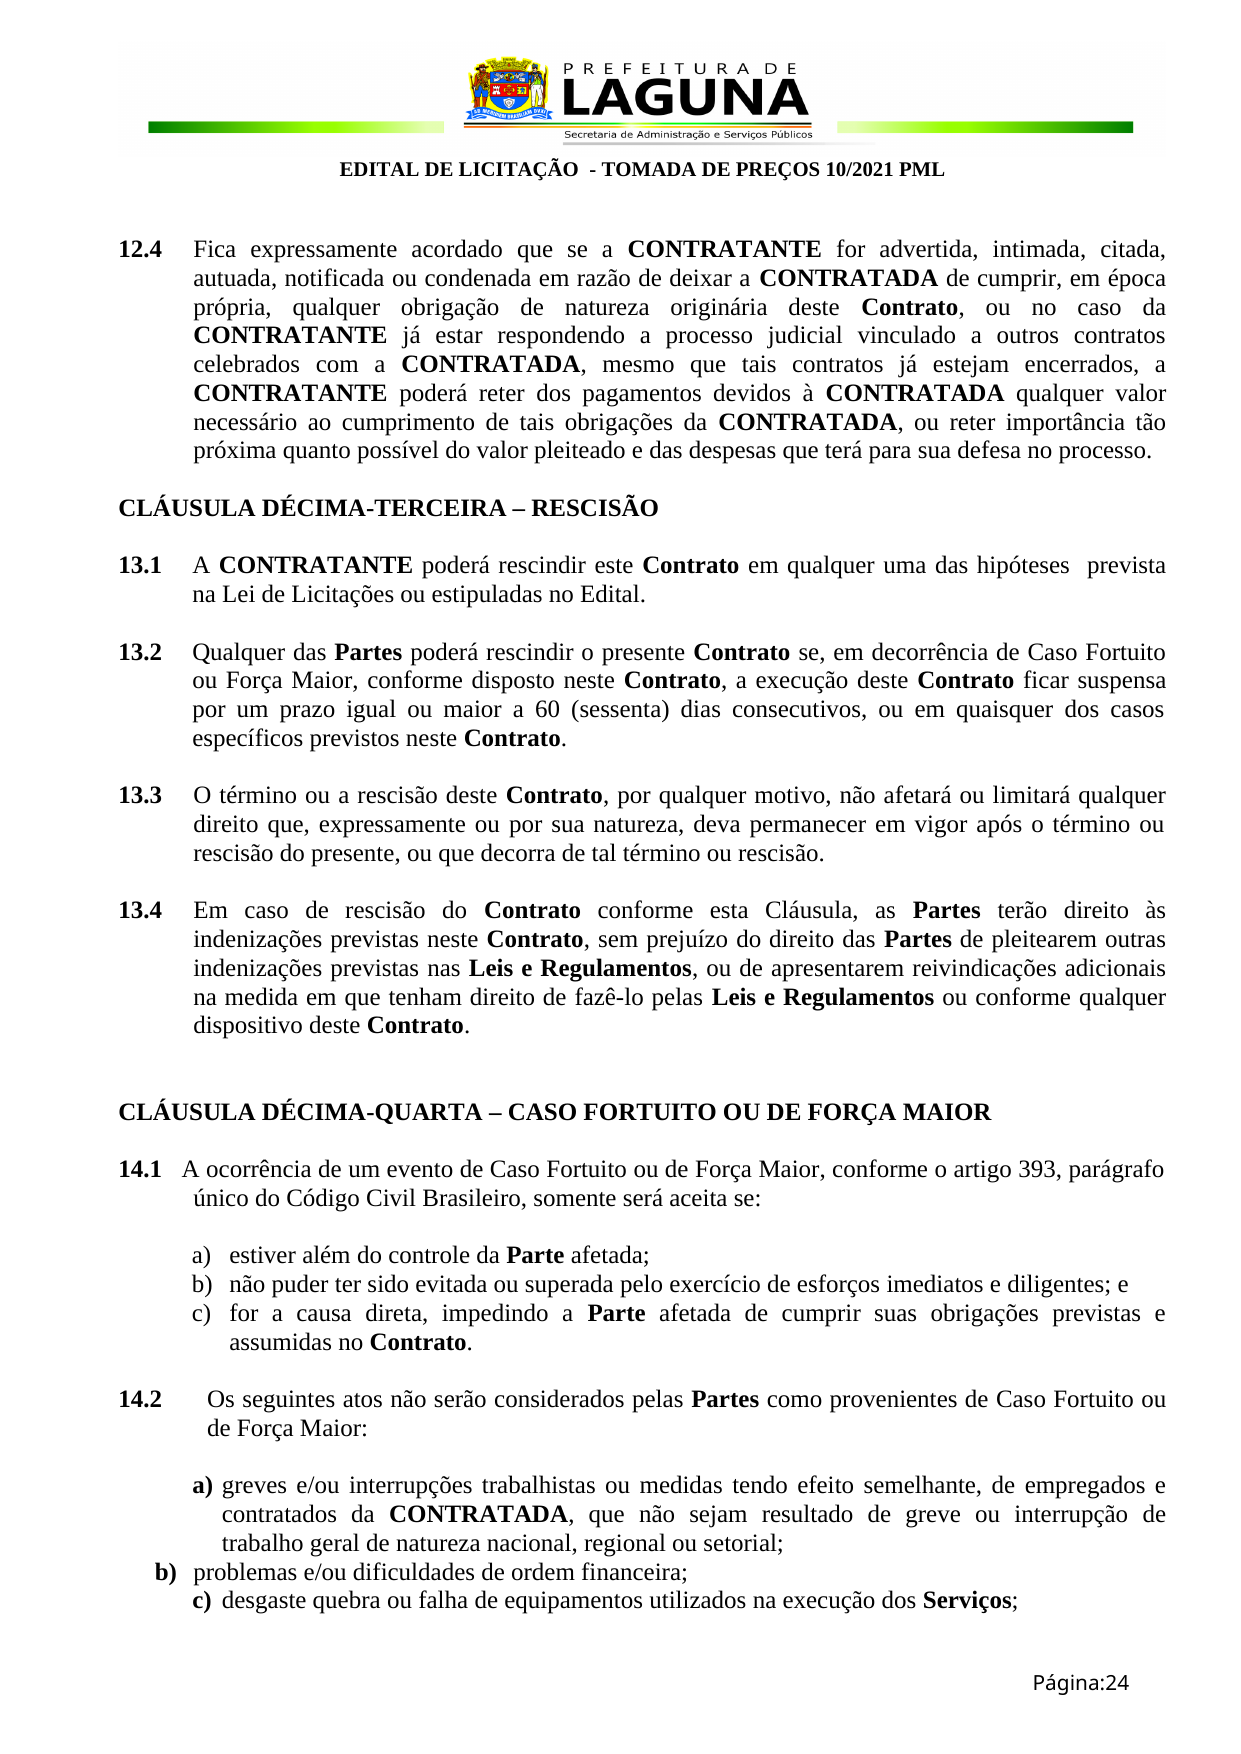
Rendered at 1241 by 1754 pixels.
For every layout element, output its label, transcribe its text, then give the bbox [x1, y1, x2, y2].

list não puder ter sido evitada ou superada pelo exercício de esforços imediatos e diligentes; e [192, 1269, 1166, 1298]
list Qualquer das Partes poderá rescindir o presente Contrato se, em decorrência de Caso Fortuito ou Força Maior, conforme disposto neste Contrato, a execução deste Contrato ficar suspensa por um prazo igual ou maior a 60 (sessenta) dias consecutivos, ou em quaisquer dos casos específicos previstos neste Contrato. [118, 637, 1166, 752]
text CLÁUSULA DÉCIMA-QUARTA – CASO FORTUITO OU DE FORÇA MAIOR [118, 1097, 1166, 1126]
list estiver além do controle da Parte afetada; [192, 1241, 1166, 1269]
text 12.4 Fica expressamente acordado que se a CONTRATANTE for advertida, intimada, citada, autuada, notificada ou condenada em razão de deixar a CONTRATADA de cumprir, em época própria, qualquer obrigação de natureza originária deste Contrato, ou no caso da CONTRATANTE já estar respondendo a processo judicial vinculado a outros contratos celebrados com a CONTRATADA, mesmo que tais contratos já estejam encerrados, a CONTRATANTE poderá reter dos pagamentos devidos à CONTRATADA qualquer valor necessário ao cumprimento de tais obrigações da CONTRATADA, ou reter importância tão próxima quanto possível do valor pleiteado e das despesas que terá para sua defesa no processo. [118, 234, 1166, 464]
list desgaste quebra ou falha de equipamentos utilizados na execução dos Serviços; [192, 1586, 1166, 1614]
list A CONTRATANTE poderá rescindir este Contrato em qualquer uma das hipóteses prevista na Lei de Licitações ou estipuladas no Edital. [118, 551, 1166, 608]
list problemas e/ou dificuldades de ordem financeira; [118, 1557, 1166, 1586]
text 14.1 A ocorrência de um evento de Caso Fortuito ou de Força Maior, conforme o artigo 393, parágrafo único do Código Civil Brasileiro, somente será aceita se: [118, 1154, 1166, 1212]
text CLÁUSULA DÉCIMA-TERCEIRA – RESCISÃO [118, 493, 1166, 522]
list Os seguintes atos não serão considerados pelas Partes como provenientes de Caso Fortuito ou de Força Maior: [118, 1384, 1166, 1442]
picture [118, 41, 1166, 157]
list for a causa direta, impedindo a Parte afetada de cumprir suas obrigações previstas e assumidas no Contrato. [192, 1298, 1166, 1356]
list greves e/ou interrupções trabalhistas ou medidas tendo efeito semelhante, de empregados e contratados da CONTRATADA, que não sejam resultado de greve ou interrupção de trabalho geral de natureza nacional, regional ou setorial; [192, 1471, 1166, 1557]
list Em caso de rescisão do Contrato conforme esta Cláusula, as Partes terão direito às indenizações previstas neste Contrato, sem prejuízo do direito das Partes de pleitearem outras indenizações previstas nas Leis e Regulamentos, ou de apresentarem reivindicações adicionais na medida em que tenham direito de fazê-lo pelas Leis e Regulamentos ou conforme qualquer dispositivo deste Contrato. [118, 896, 1166, 1039]
list O término ou a rescisão deste Contrato, por qualquer motivo, não afetará ou limitará qualquer direito que, expressamente ou por sua natureza, deva permanecer em vigor após o término ou rescisão do presente, ou que decorra de tal término ou rescisão. [118, 781, 1166, 867]
